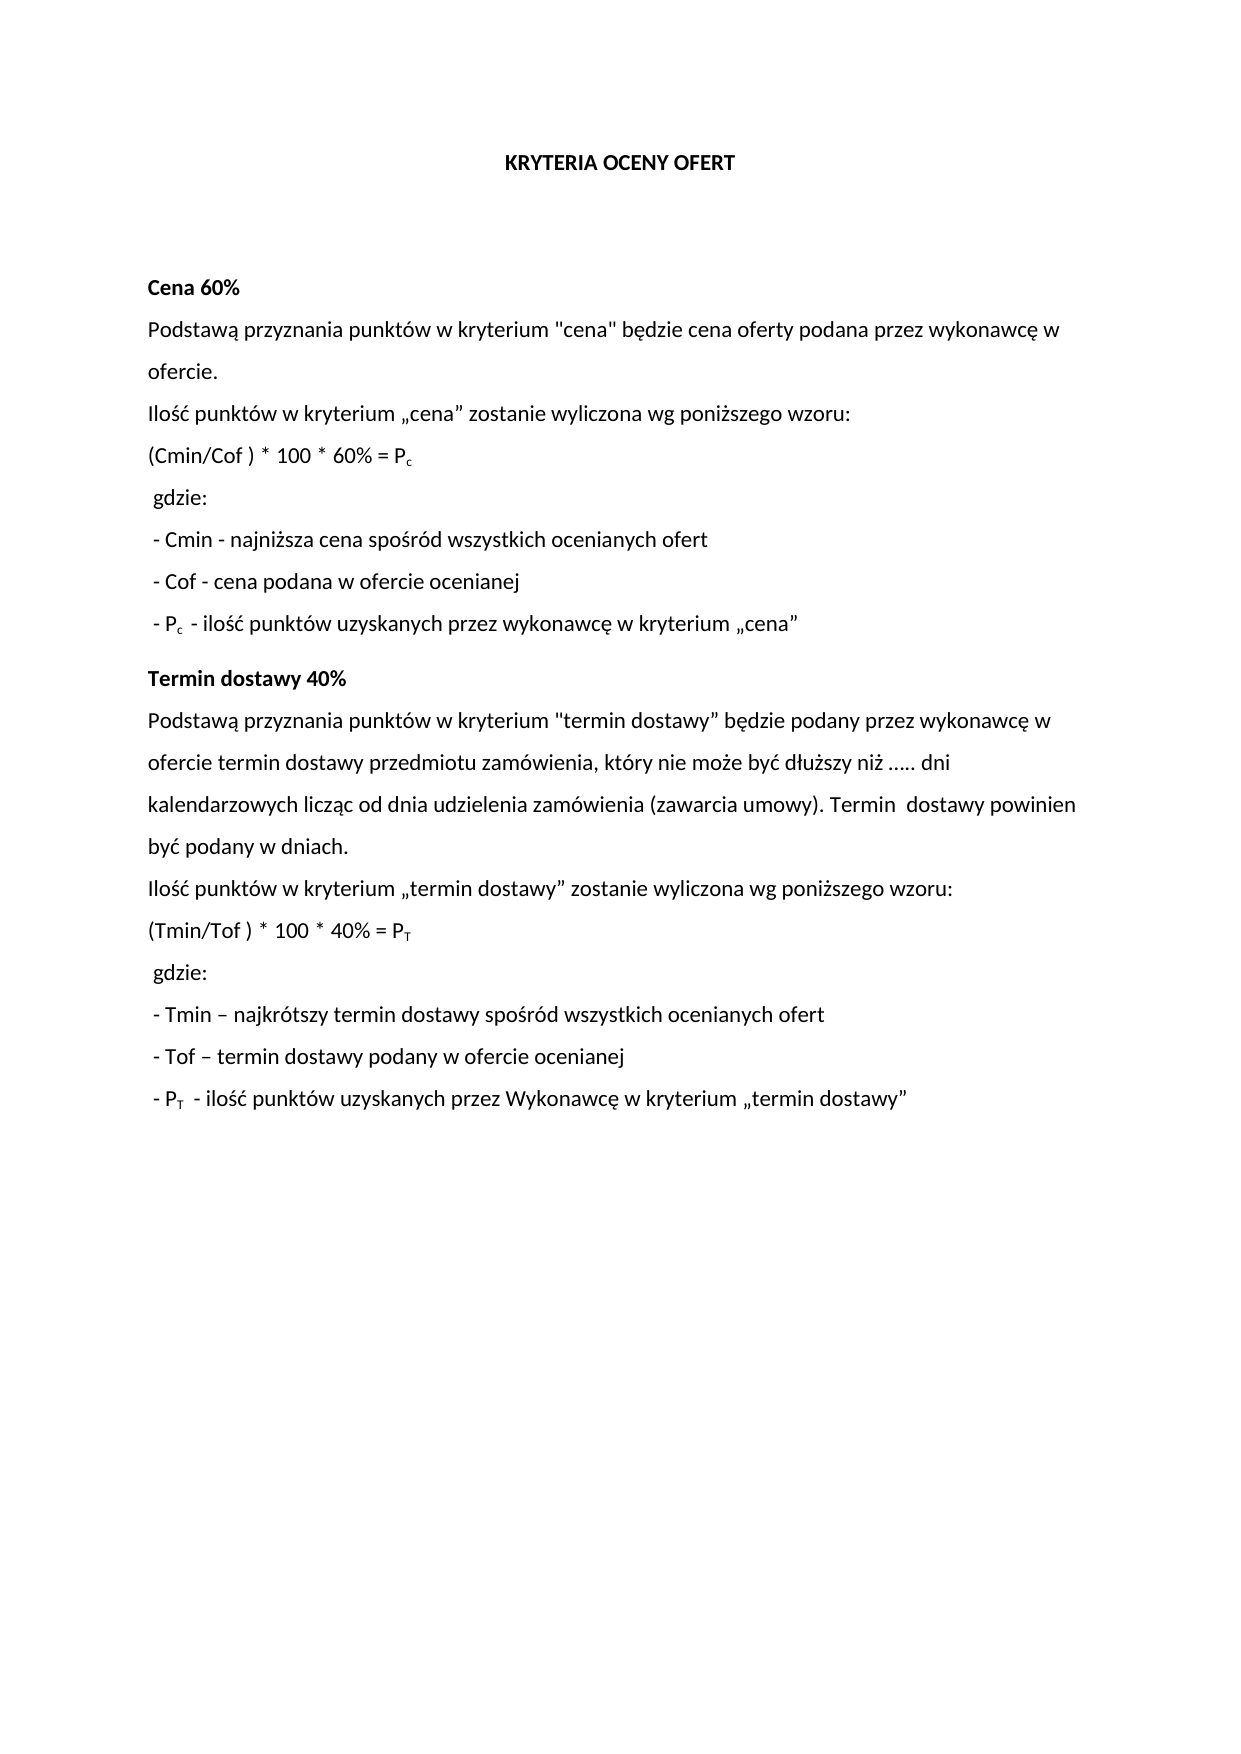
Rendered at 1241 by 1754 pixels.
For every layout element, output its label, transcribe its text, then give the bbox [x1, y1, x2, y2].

text - Tof – termin dostawy podany w ofercie ocenianej [148, 1042, 1093, 1070]
text Podstawą przyznania punktów w kryterium "cena" będzie cena oferty podana przez wykonawcę w ofercie. [148, 316, 1093, 386]
text - Cmin - najniższa cena spośród wszystkich ocenianych ofert [148, 525, 1093, 553]
text - PT - ilość punktów uzyskanych przez Wykonawcę w kryterium „termin dostawy” [148, 1084, 1093, 1112]
text Ilość punktów w kryterium „cena” zostanie wyliczona wg poniższego wzoru: [148, 399, 1093, 427]
text Termin dostawy 40% [148, 664, 1093, 693]
text Cena 60% [148, 273, 1093, 302]
text gdzie: [148, 958, 1093, 986]
text (Tmin/Tof ) * 100 * 40% = PT [148, 916, 1093, 944]
text KRYTERIA OCENY OFERT [148, 148, 1093, 176]
text - Pc - ilość punktów uzyskanych przez wykonawcę w kryterium „cena” [148, 609, 1093, 637]
text (Cmin/Cof ) * 100 * 60% = Pc [148, 441, 1093, 469]
text - Cof - cena podana w ofercie ocenianej [148, 567, 1093, 595]
text - Tmin – najkrótszy termin dostawy spośród wszystkich ocenianych ofert [148, 1000, 1093, 1028]
text gdzie: [148, 483, 1093, 511]
text Ilość punktów w kryterium „termin dostawy” zostanie wyliczona wg poniższego wzoru: [148, 874, 1093, 902]
text Podstawą przyznania punktów w kryterium "termin dostawy” będzie podany przez wykonawcę w ofercie termin dostawy przedmiotu zamówienia, który nie może być dłuższy niż ….. dni kalendarzowych licząc od dnia udzielenia zamówienia (zawarcia umowy). Termin dostawy powinien być podany w dniach. [148, 707, 1093, 861]
